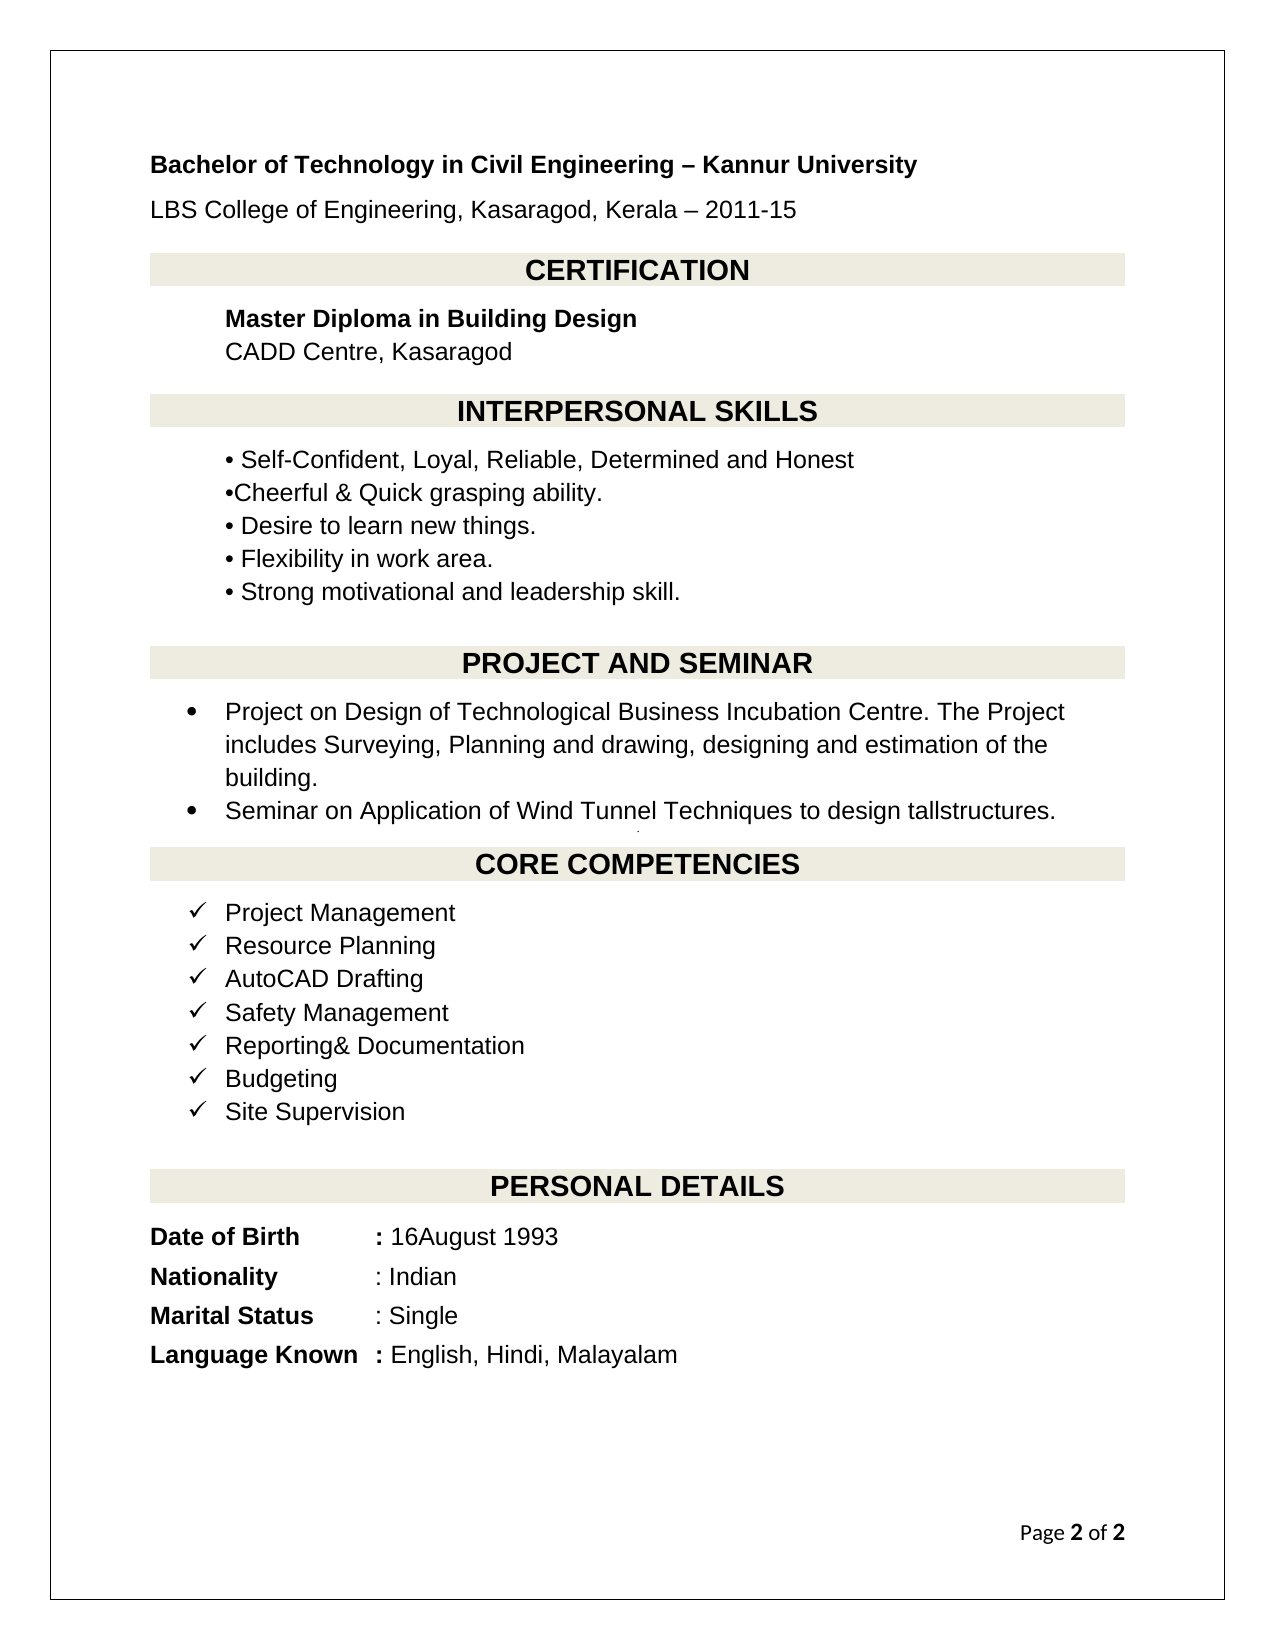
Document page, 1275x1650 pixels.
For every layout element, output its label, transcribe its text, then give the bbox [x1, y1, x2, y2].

list Budgeting [187, 1064, 1125, 1093]
list Seminar on Application of Wind Tunnel Techniques to design tallstructures. [187, 796, 1125, 825]
list CADD Centre, Kasaragod [225, 337, 1125, 366]
list • Self-Confident, Loyal, Reliable, Determined and Honest [225, 445, 1125, 474]
list Reporting& Documentation [187, 1031, 1125, 1059]
list Project on Design of Technological Business Incubation Centre. The Project includes Surveying, Planning and drawing, designing and estimation of the building. [187, 697, 1125, 792]
text CERTIFICATION [150, 253, 1125, 286]
list Safety Management [187, 998, 1125, 1026]
list Project Management [187, 898, 1125, 927]
text Language Known : English, Hindi, Malayalam [150, 1340, 1125, 1369]
text Date of Birth : 16August 1993 [150, 1222, 1125, 1251]
list •Cheerful & Quick grasping ability. [225, 478, 1125, 507]
list Master Diploma in Building Design [225, 304, 1125, 332]
text Bachelor of Technology in Civil Engineering – Kannur University [150, 150, 1125, 179]
text CORE COMPETENCIES [150, 847, 1125, 881]
list • Strong motivational and leadership skill. [225, 577, 1125, 606]
list Resource Planning [187, 931, 1125, 960]
text Marital Status : Single [150, 1301, 1125, 1329]
text INTERPERSONAL SKILLS [150, 394, 1125, 427]
list AutoCAD Drafting [187, 964, 1125, 993]
text LBS College of Engineering, Kasaragod, Kerala – 2011-15 [150, 196, 1125, 224]
list • Desire to learn new things. [225, 511, 1125, 540]
list • Flexibility in work area. [225, 544, 1125, 573]
text Nationality : Indian [150, 1262, 1125, 1290]
list Site Supervision [187, 1097, 1125, 1126]
text PERSONAL DETAILS [150, 1169, 1125, 1203]
text PROJECT AND SEMINAR [150, 646, 1125, 679]
